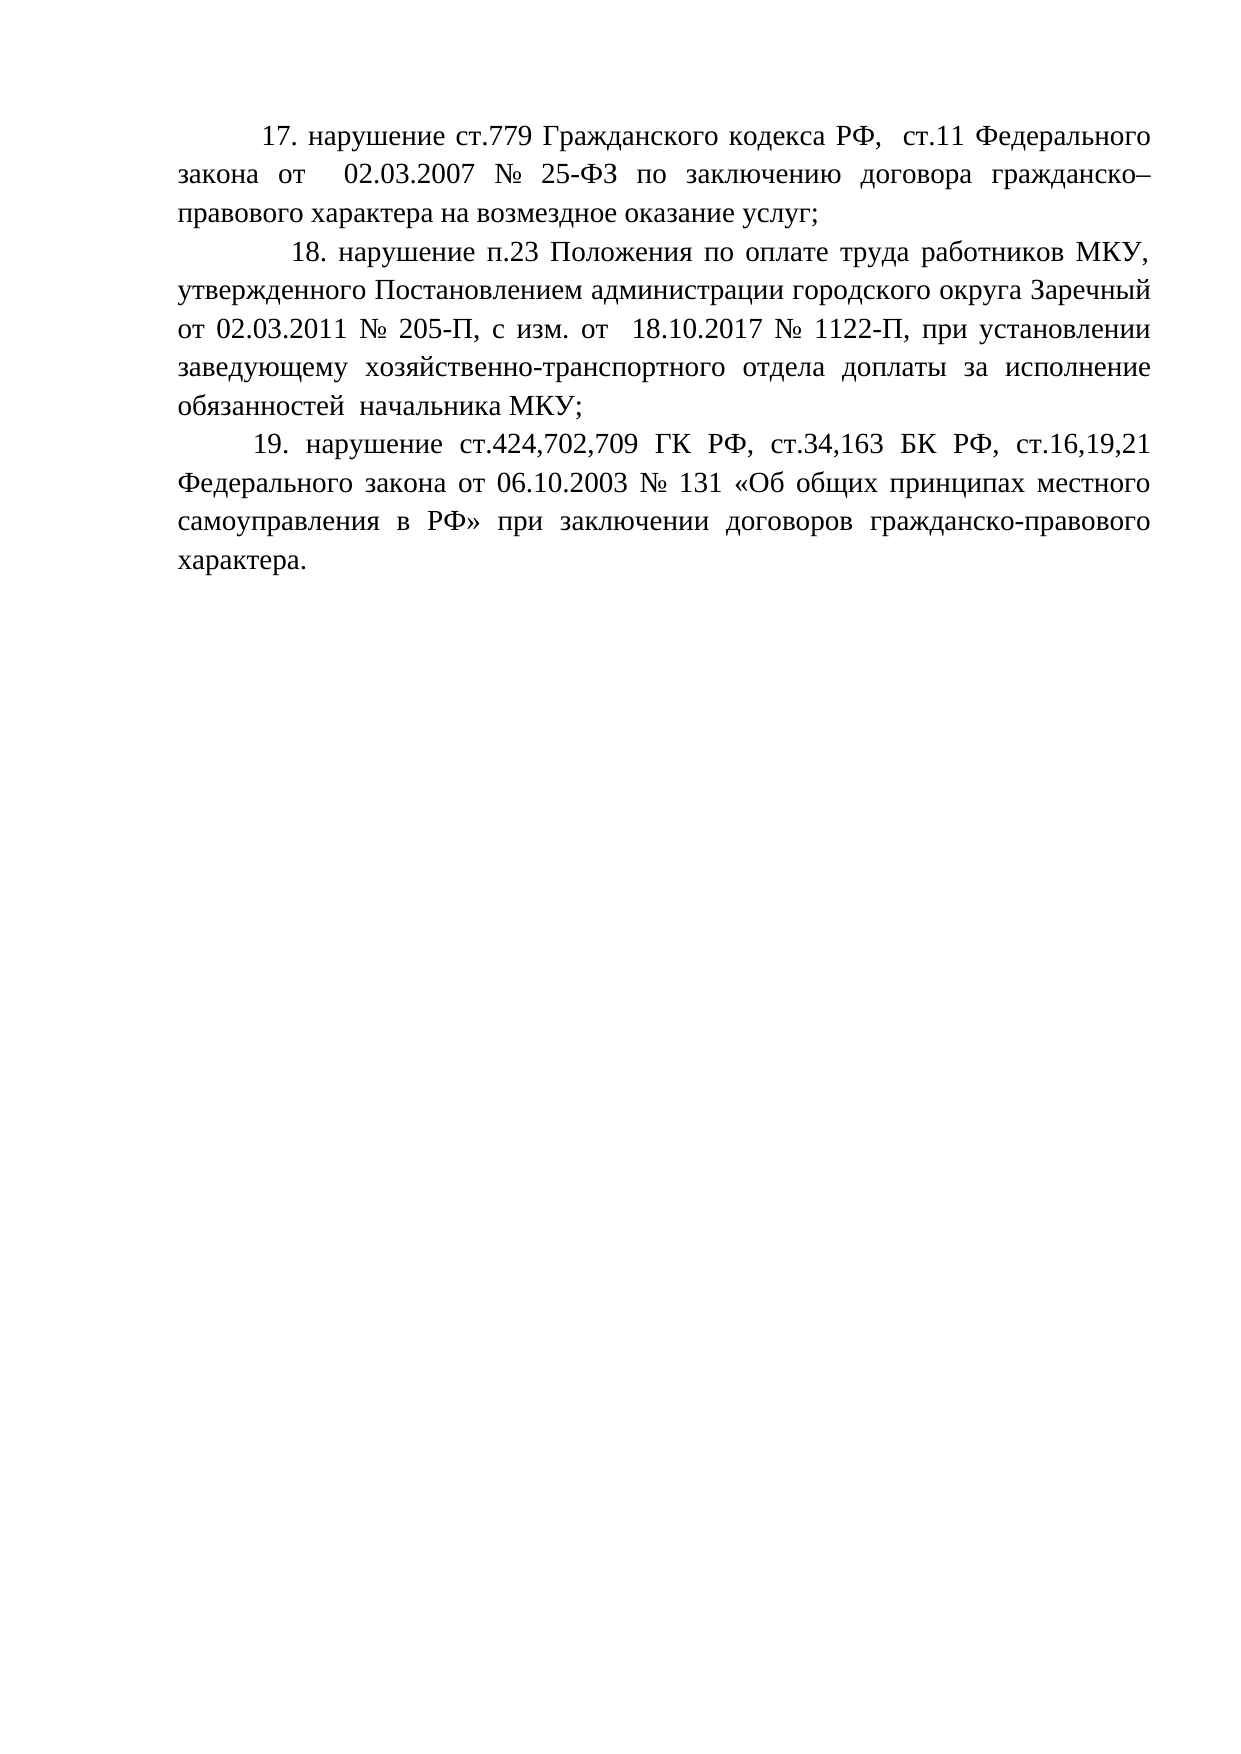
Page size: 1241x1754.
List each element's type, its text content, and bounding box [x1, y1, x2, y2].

text 19. нарушение ст.424,702,709 ГК РФ, ст.34,163 БК РФ, ст.16,19,21 Федерального закона от 06.10.2003 № 131 «Об общих принципах местного самоуправления в РФ» при заключении договоров гражданско-правового характера. [177, 426, 1152, 576]
text 17. нарушение ст.779 Гражданского кодекса РФ, ст.11 Федерального закона от 02.03.2007 № 25-ФЗ по заключению договора гражданско–правового характера на возмездное оказание услуг; [177, 118, 1152, 229]
text 18. нарушение п.23 Положения по оплате труда работников МКУ, утвержденного Постановлением администрации городского округа Заречный от 02.03.2011 № 205-П, с изм. от 18.10.2017 № 1122-П, при установлении заведующему хозяйственно-транспортного отдела доплаты за исполнение обязанностей начальника МКУ; [177, 234, 1152, 421]
